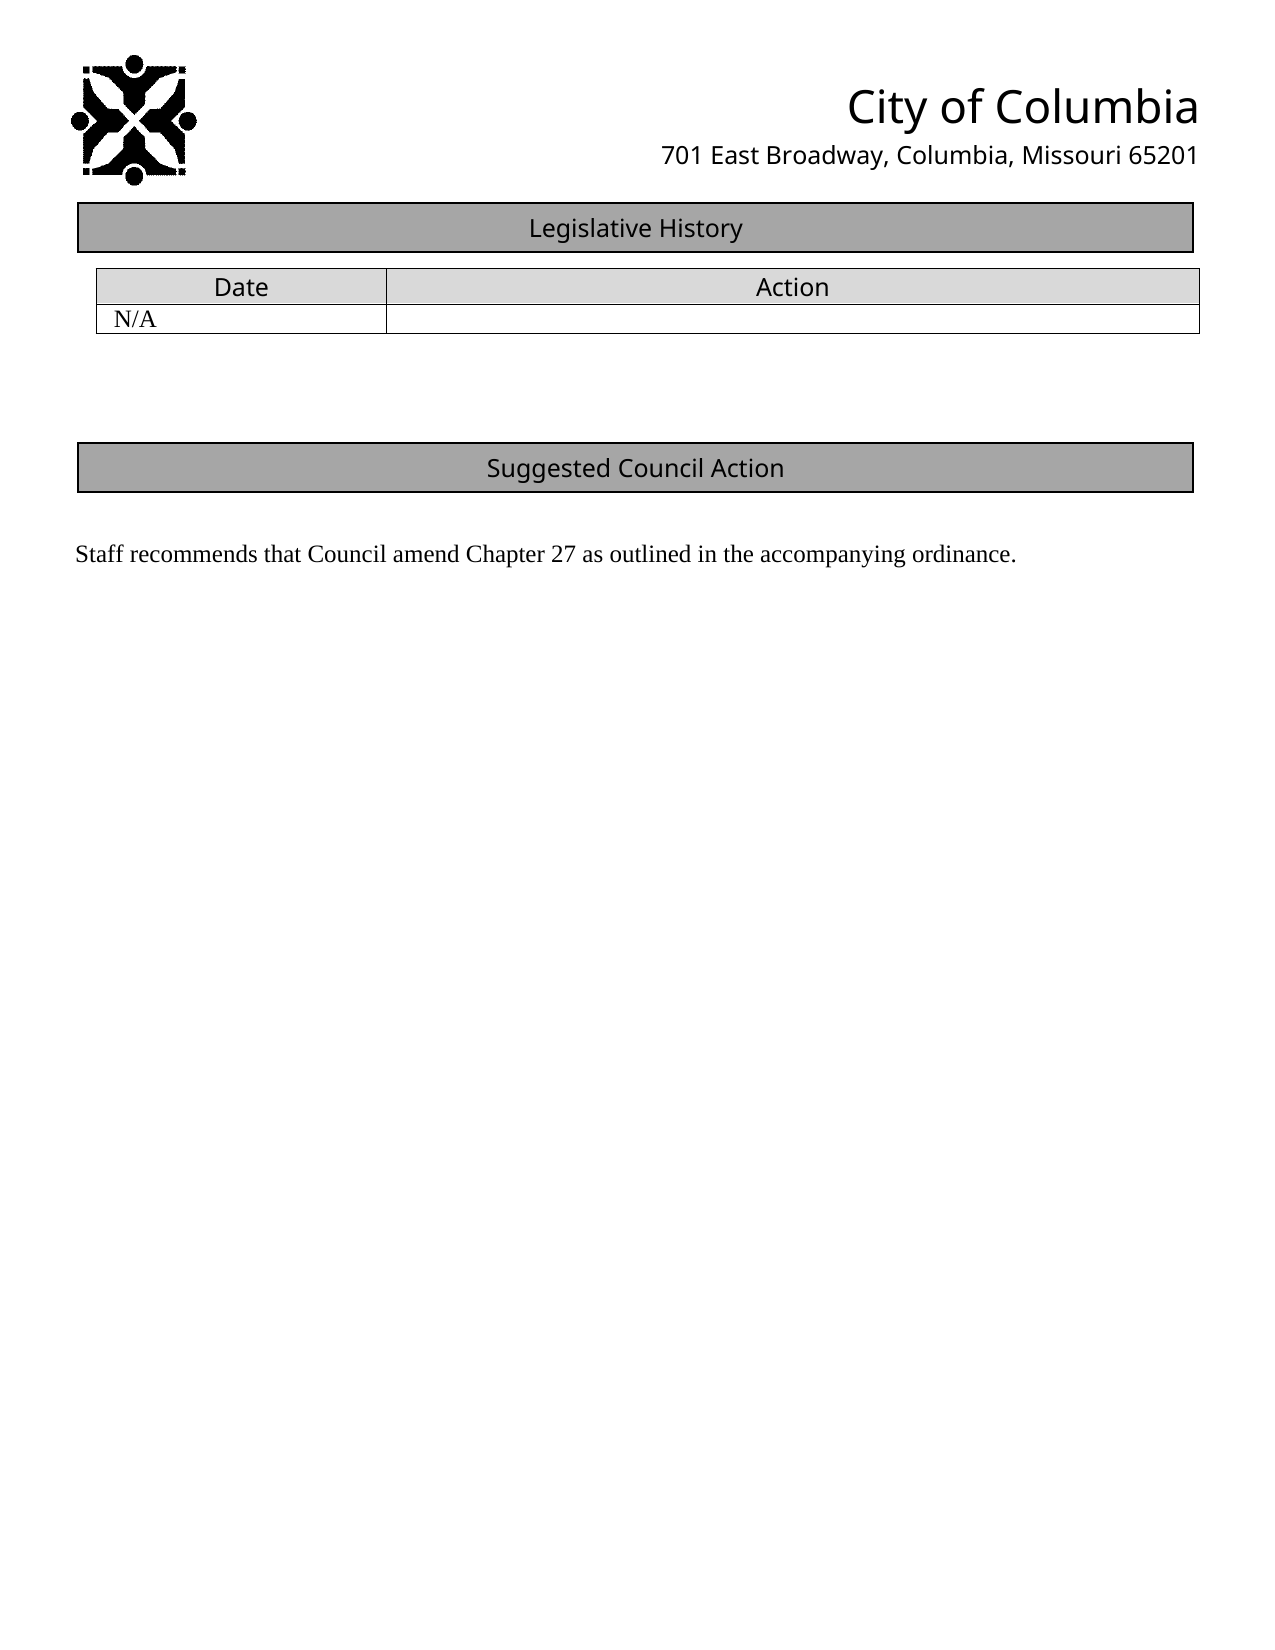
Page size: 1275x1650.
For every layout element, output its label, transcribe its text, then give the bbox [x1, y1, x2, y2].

picture [67, 48, 201, 189]
table_header Action [387, 269, 1199, 303]
table_header Date [97, 269, 386, 303]
